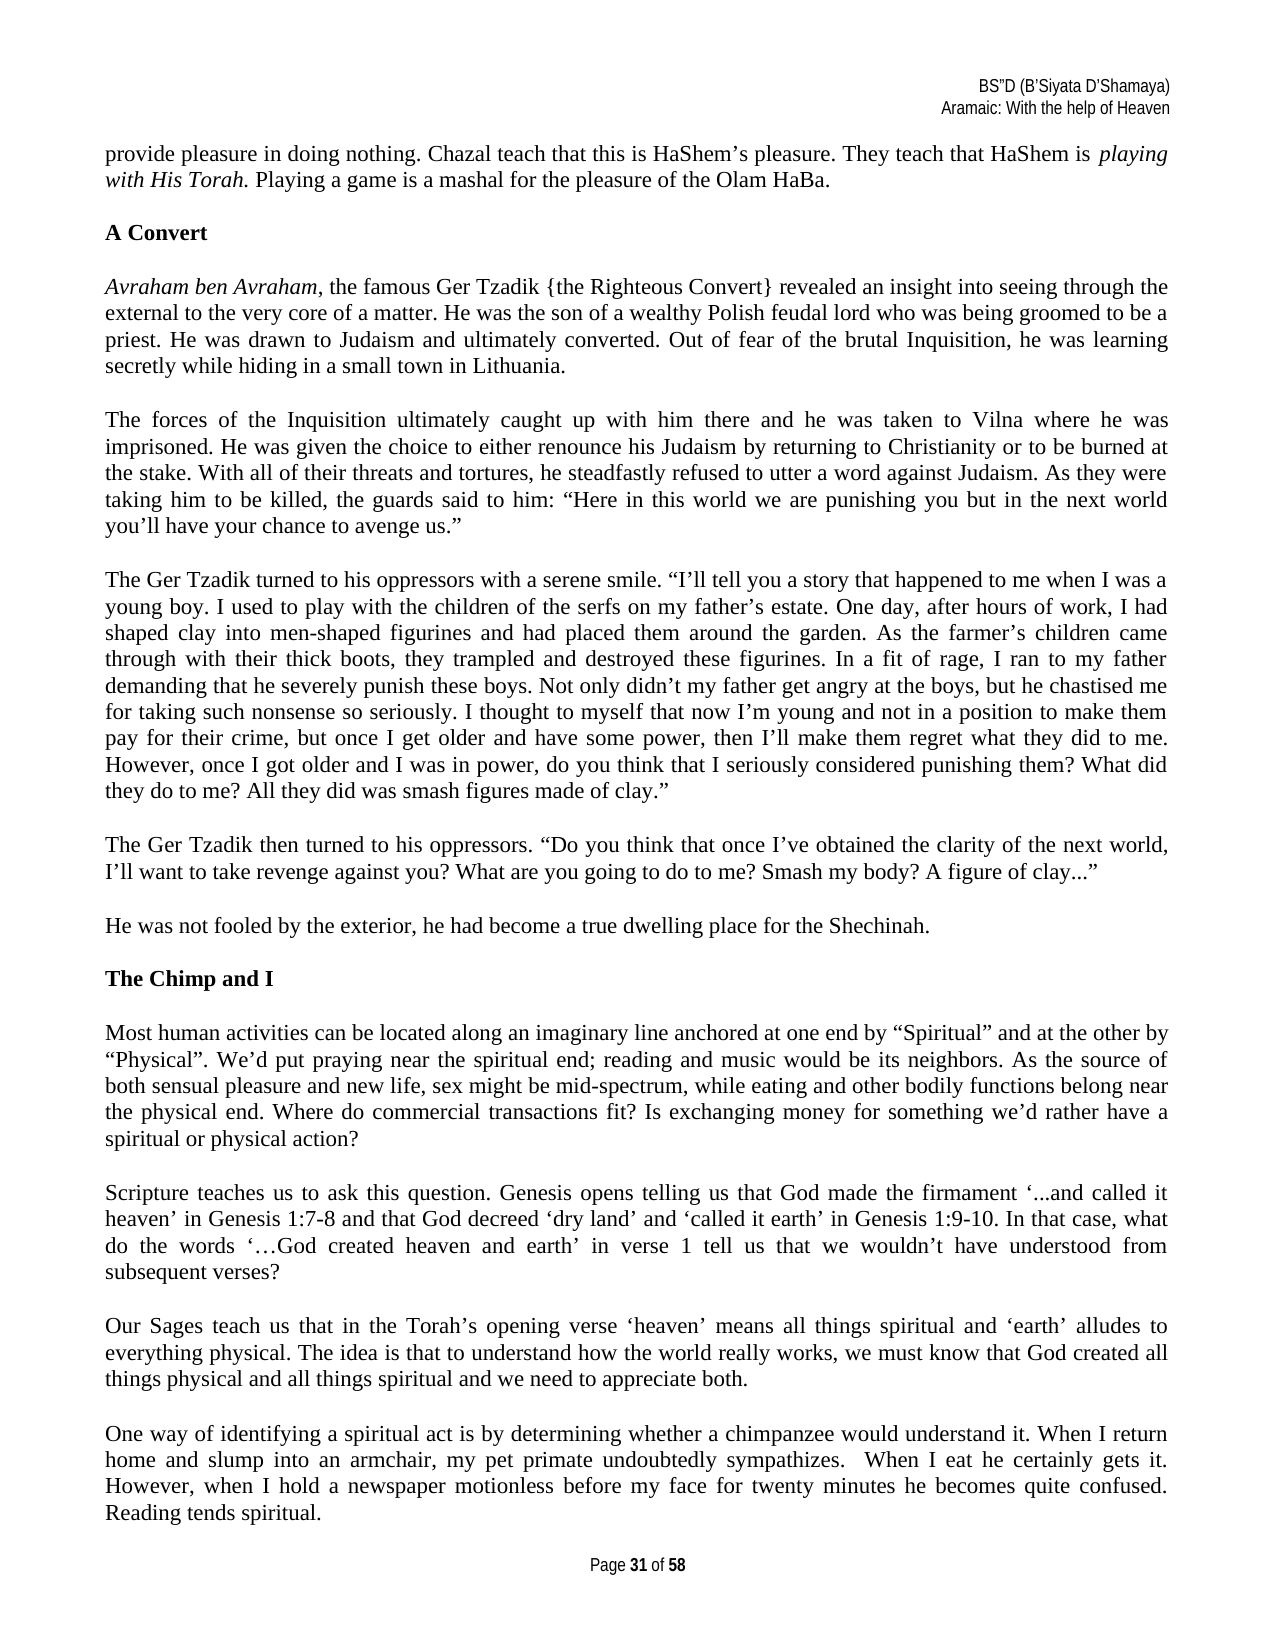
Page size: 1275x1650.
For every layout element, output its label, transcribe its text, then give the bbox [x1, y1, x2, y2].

text One way of identifying a spiritual act is by determining whether a chimpanzee would understand it. When I return home and slump into an armchair, my pet primate undoubtedly sympathizes. When I eat he certainly gets it. However, when I hold a newspaper motionless before my face for twenty minutes he becomes quite confused. Reading tends spiritual. [105, 1420, 1170, 1525]
text Most human activities can be located along an imaginary line anchored at one end by “Spiritual” and at the other by “Physical”. We’d put praying near the spiritual end; reading and music would be its neighbors. As the source of both sensual pleasure and new life, sex might be mid-spectrum, while eating and other bodily functions belong near the physical end. Where do commercial transactions fit? Is exchanging money for something we’d rather have a spiritual or physical action? [105, 1019, 1170, 1151]
text He was not fooled by the exterior, he had become a true dwelling place for the Shechinah. [105, 912, 1170, 939]
text The Ger Tzadik then turned to his oppressors. “Do you think that once I’ve obtained the clarity of the next world, I’ll want to take revenge against you? What are you going to do to me? Smash my body? A figure of clay...” [105, 832, 1170, 884]
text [105, 140, 1170, 192]
text A Convert [105, 219, 1170, 245]
text Our Sages teach us that in the Torah’s opening verse ‘heaven’ means all things spiritual and ‘earth’ alludes to everything physical. The idea is that to understand how the world really works, we must know that God created all things physical and all things spiritual and we need to appreciate both. [105, 1313, 1170, 1392]
text The Ger Tzadik turned to his oppressors with a serene smile. “I’ll tell you a story that happened to me when I was a young boy. I used to play with the children of the serfs on my father’s estate. One day, after hours of work, I had shaped clay into men-shaped figurines and had placed them around the garden. As the farmer’s children came through with their thick boots, they trampled and destroyed these figurines. In a fit of rage, I ran to my father demanding that he severely punish these boys. Not only didn’t my father get angry at the boys, but he chastised me for taking such nonsense so seriously. I thought to myself that now I’m young and not in a position to make them pay for their crime, but once I get older and have some power, then I’ll make them regret what they did to me. However, once I got older and I was in power, do you think that I seriously considered punishing them? What did they do to me? All they did was smash figures made of clay.” [105, 566, 1170, 803]
text Scripture teaches us to ask this question. Genesis opens telling us that God made the firmament ‘...and called it heaven’ in Genesis 1:7-8 and that God decreed ‘dry land’ and ‘called it earth’ in Genesis 1:9-10. In that case, what do the words ‘…God created heaven and earth’ in verse 1 tell us that we wouldn’t have understood from subsequent verses? [105, 1179, 1170, 1284]
text Avraham ben Avraham, the famous Ger Tzadik {the Righteous Convert} revealed an insight into seeing through the external to the very core of a matter. He was the son of a wealthy Polish feudal lord who was being groomed to be a priest. He was drawn to Judaism and ultimately converted. Out of fear of the brutal Inquisition, he was learning secretly while hiding in a small town in Lithuania. [105, 273, 1170, 378]
text The Chimp and I [105, 965, 1170, 991]
text The forces of the Inquisition ultimately caught up with him there and he was taken to Vilna where he was imprisoned. He was given the choice to either renounce his Judaism by returning to Christianity or to be burned at the stake. With all of their threats and tortures, he steadfastly refused to utter a word against Judaism. As they were taking him to be killed, the guards said to him: “Here in this world we are punishing you but in the next world you’ll have your chance to avenge us.” [105, 407, 1170, 538]
